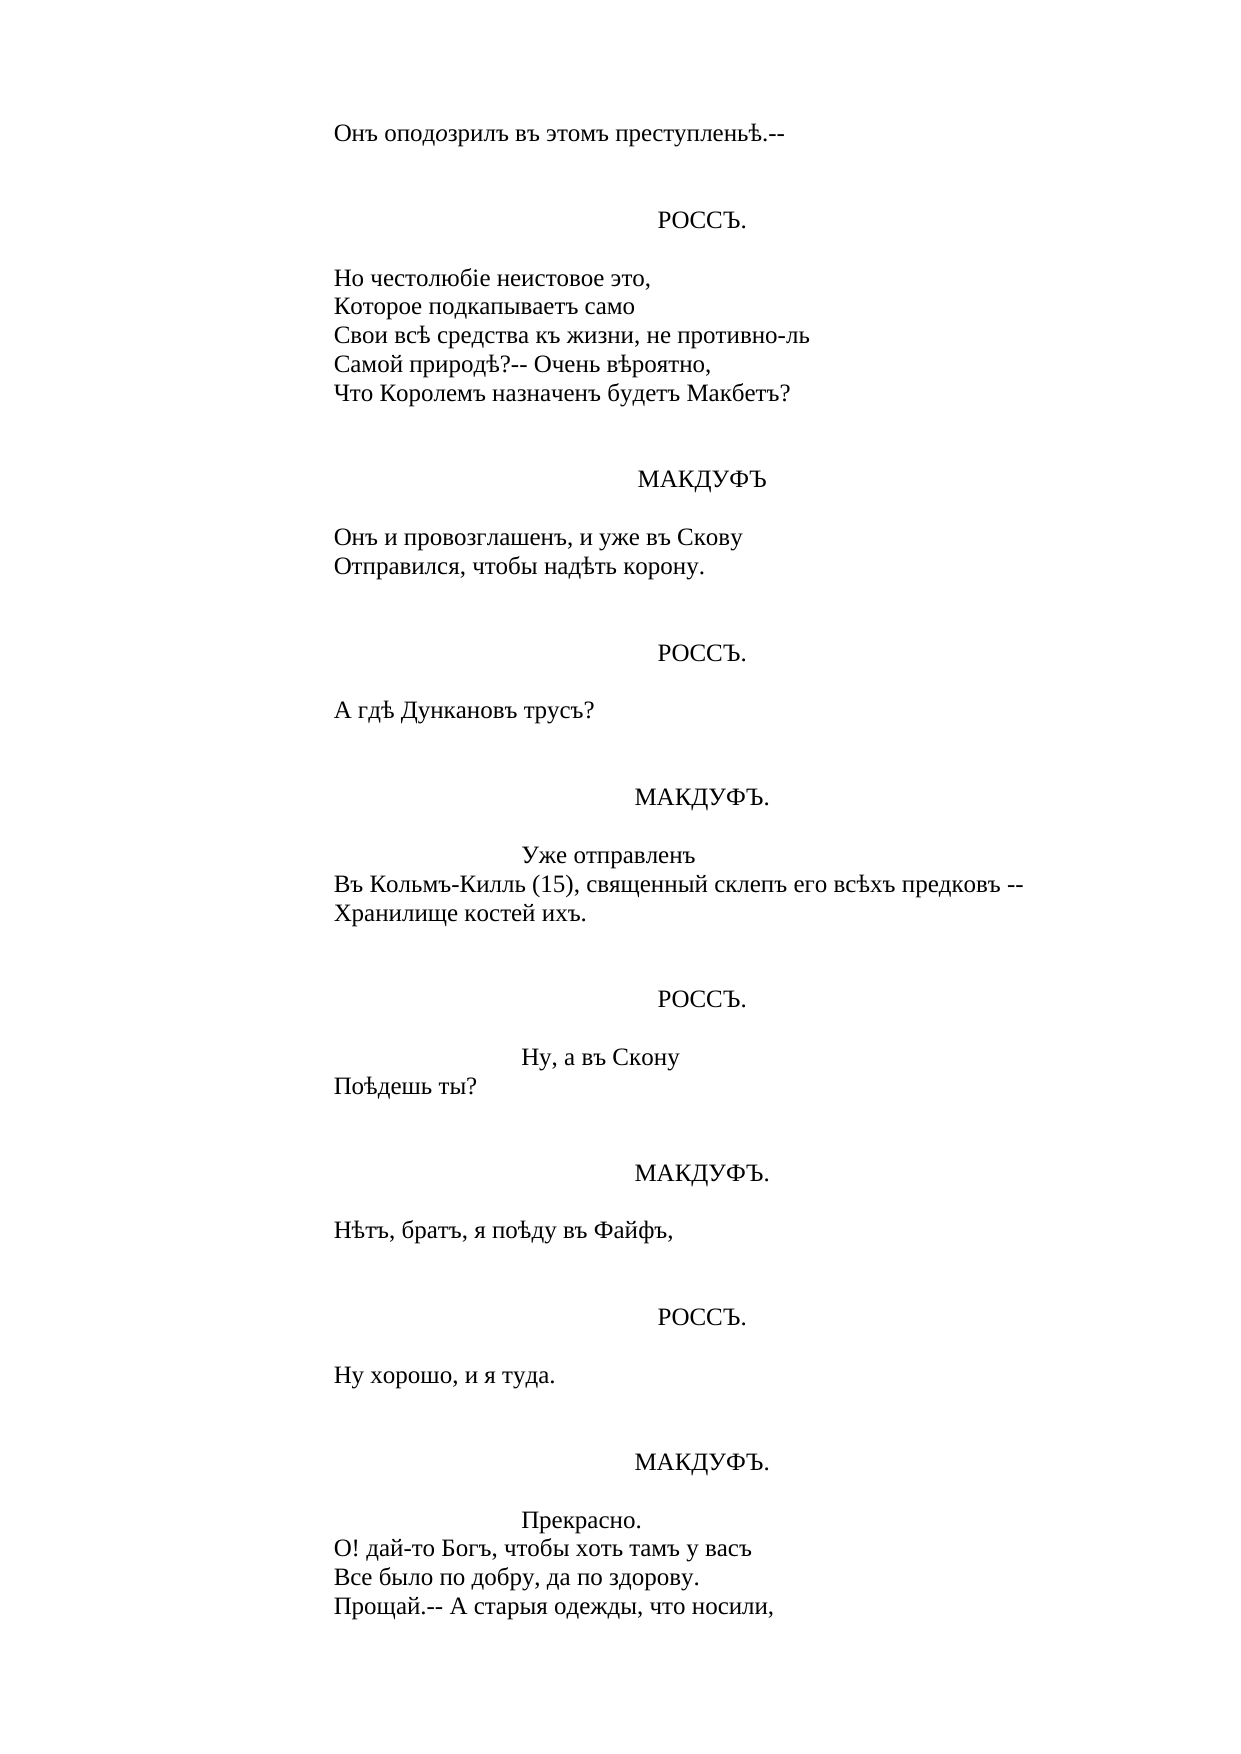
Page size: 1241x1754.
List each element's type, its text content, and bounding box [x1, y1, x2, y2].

text Хранилище костей ихъ. [252, 898, 1152, 926]
text Ну, а въ Скону [252, 1042, 1152, 1071]
text Но честолюбіе неистовое это, [252, 263, 1152, 291]
text РОССЪ. [252, 1302, 1152, 1331]
text Что Королемъ назначенъ будетъ Макбетъ? [252, 378, 1152, 406]
text РОССЪ. [252, 205, 1152, 233]
text О! дай-то Богъ, чтобы хоть тамъ у васъ [252, 1533, 1152, 1562]
text МАКДУФЪ. [252, 1447, 1152, 1476]
text МАКДУФЪ. [252, 782, 1152, 811]
text Поѣдешь ты? [252, 1071, 1152, 1100]
text Ну хорошо, и я туда. [252, 1360, 1152, 1389]
text Прощай.-- А старыя одежды, что носили, [252, 1591, 1152, 1620]
text Уже отправленъ [252, 840, 1152, 869]
text Все было по добру, да по здорову. [252, 1562, 1152, 1591]
text А гдѣ Дункановъ трусъ? [252, 696, 1152, 724]
text Которое подкапываетъ само [252, 291, 1152, 320]
text МАКДУФЪ. [252, 1158, 1152, 1186]
text Онъ и провозглашенъ, и уже въ Скову [252, 522, 1152, 551]
text РОССЪ. [252, 638, 1152, 666]
text Въ Кольмъ-Килль (15), священный склепъ его всѣхъ предковъ -- [252, 869, 1152, 898]
text Самой природѣ?-- Очень вѣроятно, [252, 349, 1152, 378]
text Свои всѣ средства къ жизни, не противно-ль [252, 320, 1152, 349]
text Нѣтъ, братъ, я поѣду въ Файфъ, [252, 1216, 1152, 1244]
text Прекрасно. [252, 1505, 1152, 1533]
text Онъ оподозрилъ въ этомъ преступленьѣ.-- [252, 118, 1152, 147]
text МАКДУФЪ [252, 464, 1152, 493]
text РОССЪ. [252, 984, 1152, 1013]
text Отправился, чтобы надѣть корону. [252, 551, 1152, 580]
